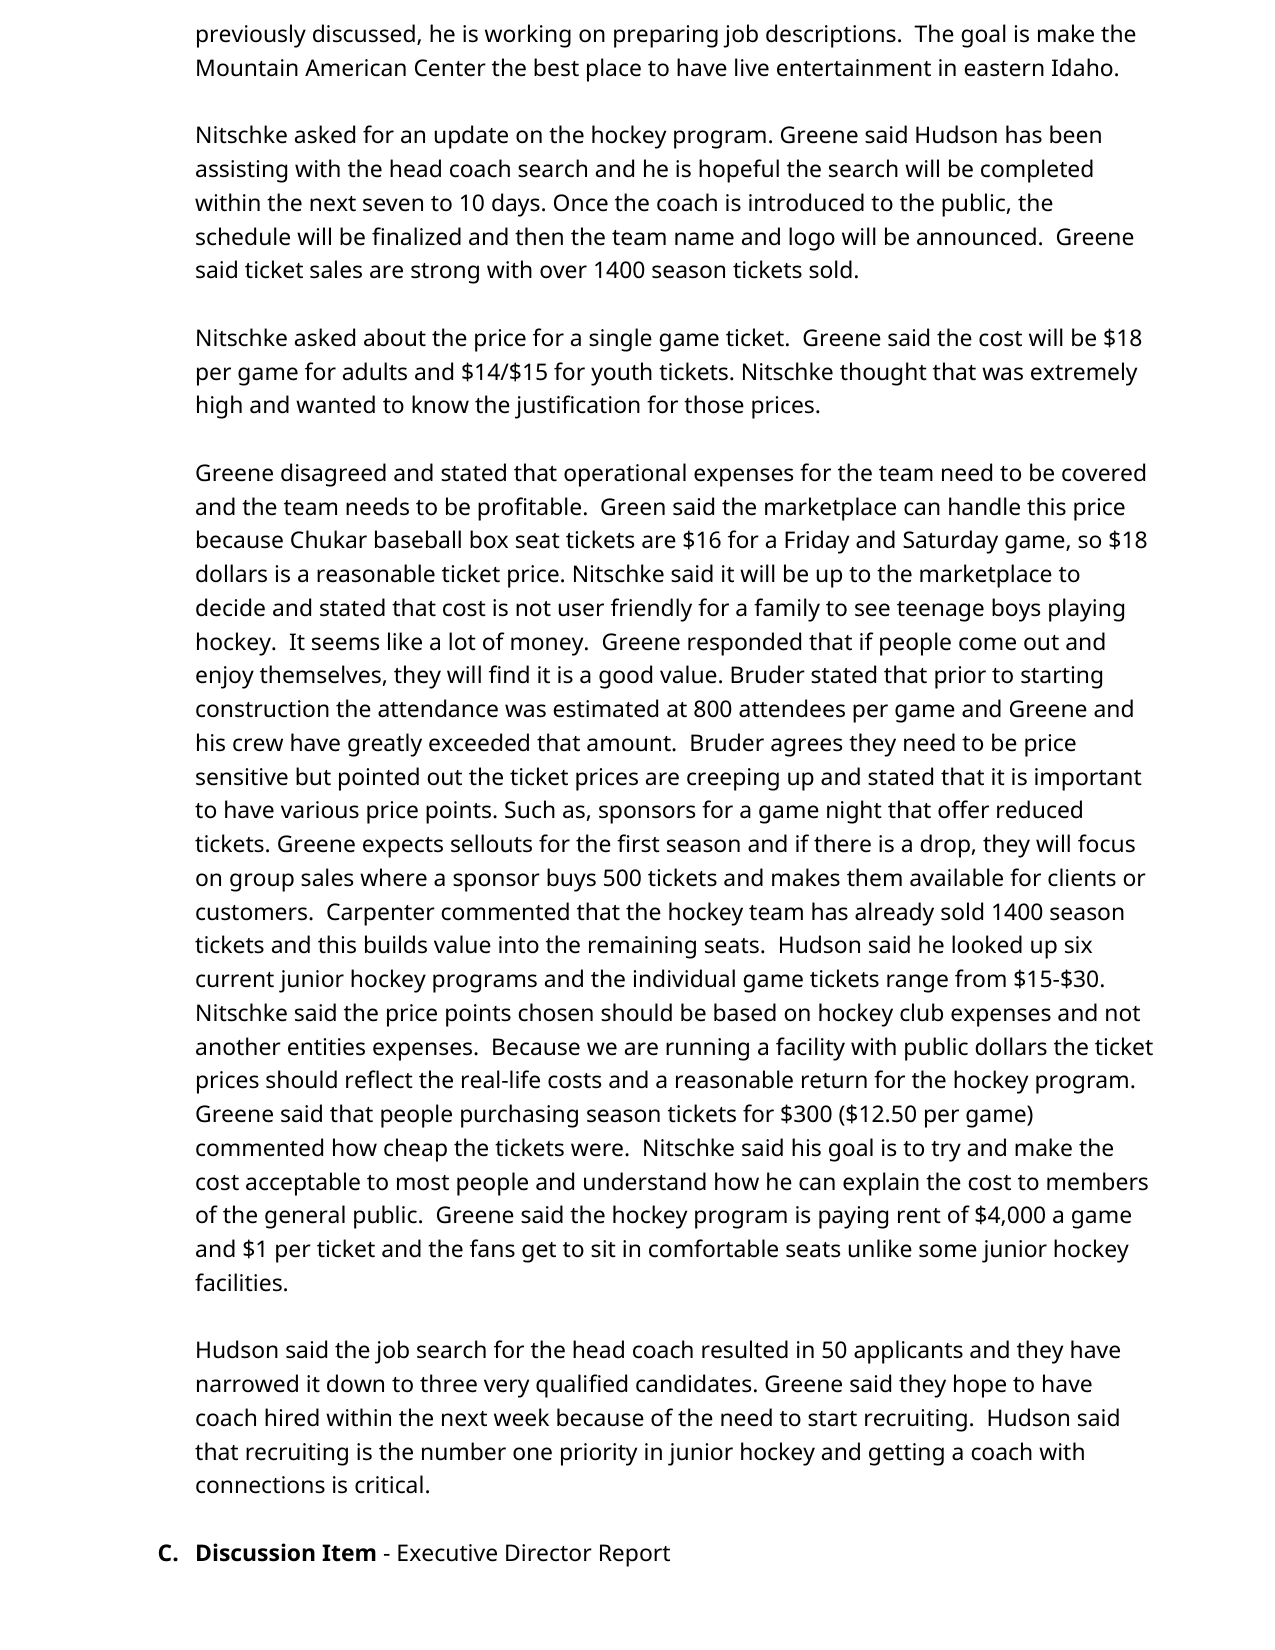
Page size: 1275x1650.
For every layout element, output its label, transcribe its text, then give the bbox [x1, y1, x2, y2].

list Nitschke asked for an update on the hockey program. Greene said Hudson has been assisting with the head coach search and he is hopeful the search will be completed within the next seven to 10 days. Once the coach is introduced to the public, the schedule will be finalized and then the team name and logo will be announced. Greene said ticket sales are strong with over 1400 season tickets sold. [195, 119, 1155, 286]
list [157, 18, 1155, 83]
list Nitschke asked about the price for a single game ticket. Greene said the cost will be $18 per game for adults and $14/$15 for youth tickets. Nitschke thought that was extremely high and wanted to know the justification for those prices. [195, 322, 1155, 421]
list Greene disagreed and stated that operational expenses for the team need to be covered and the team needs to be profitable. Green said the marketplace can handle this price because Chukar baseball box seat tickets are $16 for a Friday and Saturday game, so $18 dollars is a reasonable ticket price. Nitschke said it will be up to the marketplace to decide and stated that cost is not user friendly for a family to see teenage boys playing hockey. It seems like a lot of money. Greene responded that if people come out and enjoy themselves, they will find it is a good value. Bruder stated that prior to starting construction the attendance was estimated at 800 attendees per game and Greene and his crew have greatly exceeded that amount. Bruder agrees they need to be price sensitive but pointed out the ticket prices are creeping up and stated that it is important to have various price points. Such as, sponsors for a game night that offer reduced tickets. Greene expects sellouts for the first season and if there is a drop, they will focus on group sales where a sponsor buys 500 tickets and makes them available for clients or customers. Carpenter commented that the hockey team has already sold 1400 season tickets and this builds value into the remaining seats. Hudson said he looked up six current junior hockey programs and the individual game tickets range from $15-$30. Nitschke said the price points chosen should be based on hockey club expenses and not another entities expenses. Because we are running a facility with public dollars the ticket prices should reflect the real-life costs and a reasonable return for the hockey program. Greene said that people purchasing season tickets for $300 ($12.50 per game) commented how cheap the tickets were. Nitschke said his goal is to try and make the cost acceptable to most people and understand how he can explain the cost to members of the general public. Greene said the hockey program is paying rent of $4,000 a game and $1 per ticket and the fans get to sit in comfortable seats unlike some junior hockey facilities. [195, 457, 1155, 1298]
list Hudson said the job search for the head coach resulted in 50 applicants and they have narrowed it down to three very qualified candidates. Greene said they hope to have coach hired within the next week because of the need to start recruiting. Hudson said that recruiting is the number one priority in junior hockey and getting a coach with connections is critical. [195, 1334, 1155, 1501]
list Discussion Item - Executive Director Report [157, 1537, 1155, 1568]
